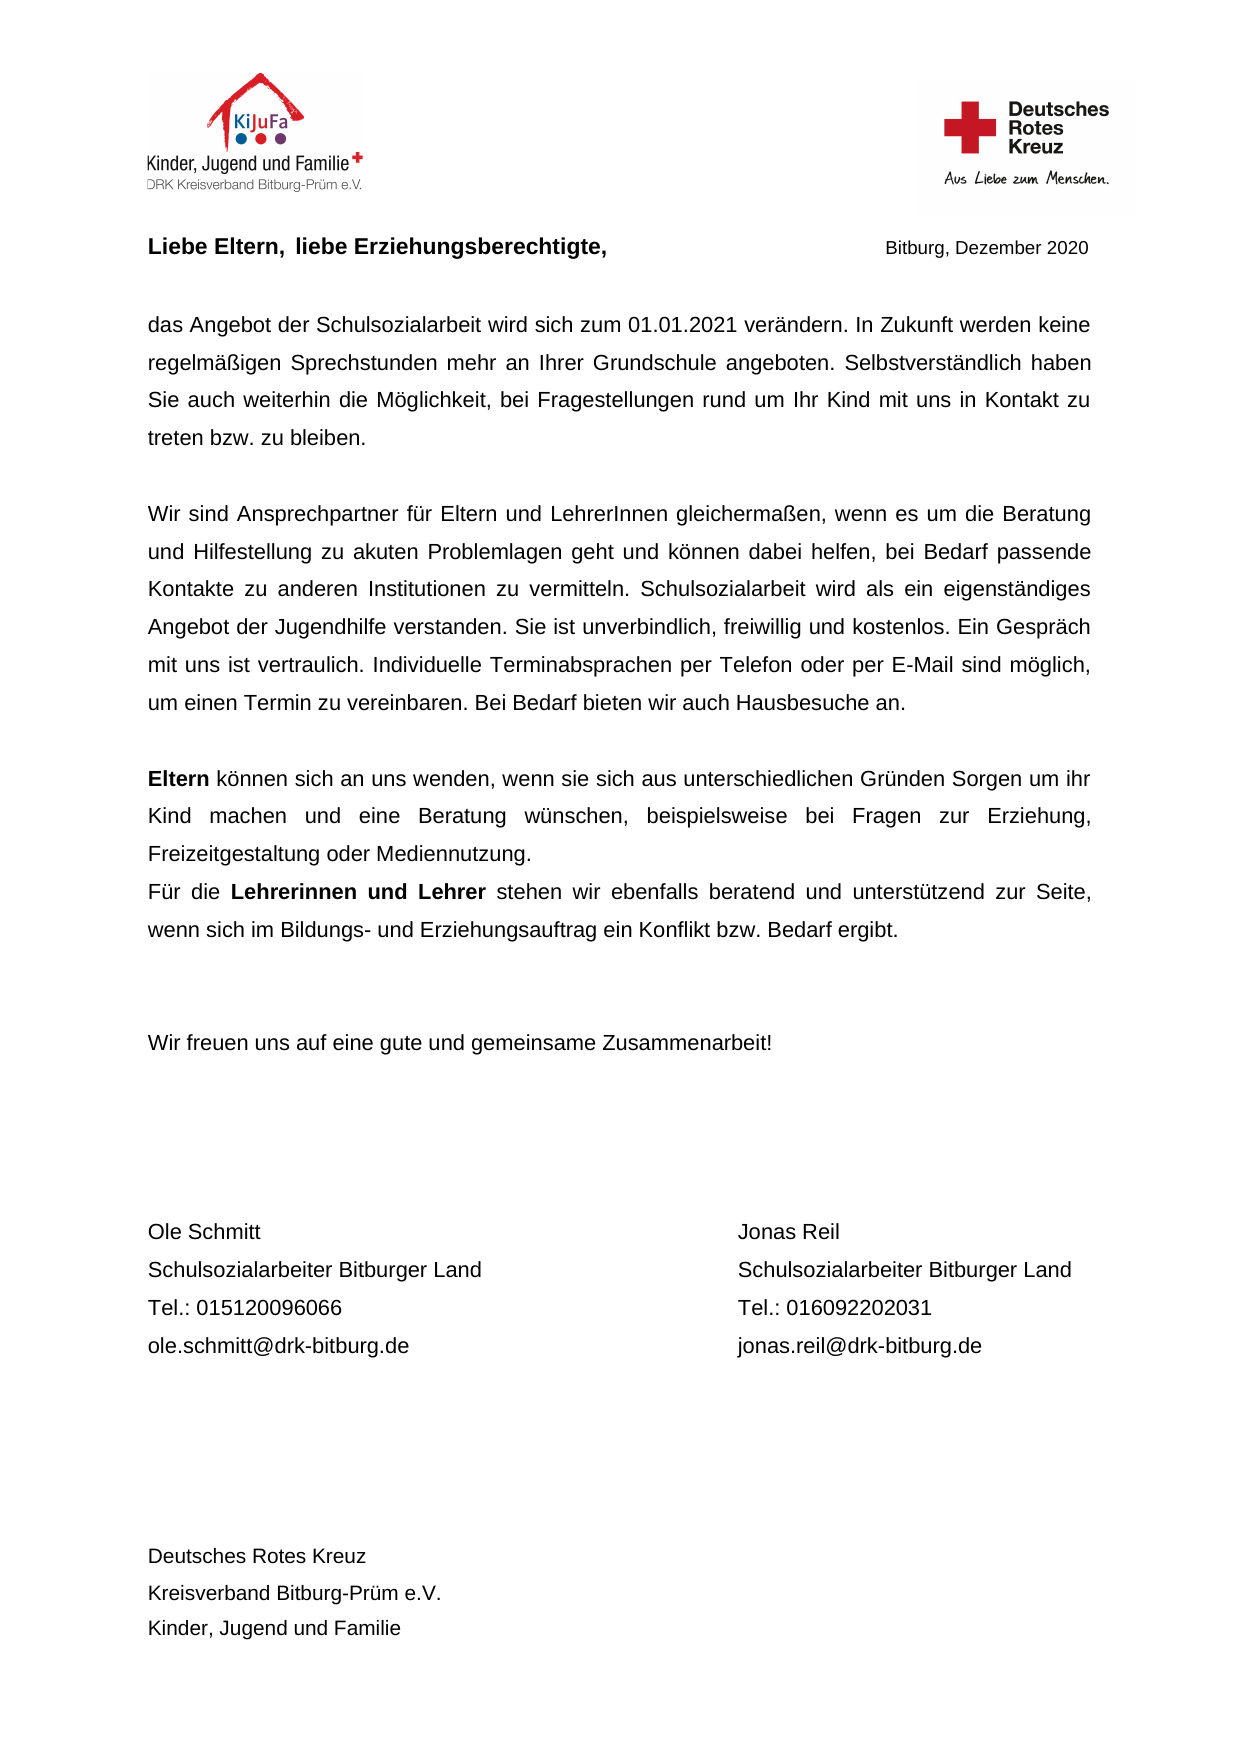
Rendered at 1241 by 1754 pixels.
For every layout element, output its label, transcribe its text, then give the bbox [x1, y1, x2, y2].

text das Angebot der Schulsozialarbeit wird sich zum 01.01.2021 verändern. In Zukunft werden keine regelmäßigen Sprechstunden mehr an Ihrer Grundschule angeboten. Selbstverständlich haben Sie auch weiterhin die Möglichkeit, bei Fragestellungen rund um Ihr Kind mit uns in Kontakt zu treten bzw. zu bleiben. [148, 312, 1093, 450]
text Ole Schmitt Jonas Reil [148, 1219, 1093, 1244]
text Tel.: 015120096066 Tel.: 016092202031 [148, 1295, 1093, 1320]
text Eltern können sich an uns wenden, wenn sie sich aus unterschiedlichen Gründen Sorgen um ihr Kind machen und eine Beratung wünschen, beispielsweise bei Fragen zur Erziehung, Freizeitgestaltung oder Mediennutzung. [148, 765, 1093, 866]
text Für die Lehrerinnen und Lehrer stehen wir ebenfalls beratend und unterstützend zur Seite, wenn sich im Bildungs- und Erziehungsauftrag ein Konflikt bzw. Bedarf ergibt. [148, 879, 1093, 942]
text Liebe Eltern, liebe Erziehungsberechtigte, Bitburg, Dezember 2020 [148, 233, 1093, 259]
picture [147, 73, 363, 192]
text Schulsozialarbeiter Bitburger Land Schulsozialarbeiter Bitburger Land [148, 1257, 1093, 1282]
picture [915, 81, 1135, 216]
text Wir freuen uns auf eine gute und gemeinsame Zusammenarbeit! [148, 1030, 1093, 1055]
text Wir sind Ansprechpartner für Eltern und LehrerInnen gleichermaßen, wenn es um die Beratung und Hilfestellung zu akuten Problemlagen geht und können dabei helfen, bei Bedarf passende Kontakte zu anderen Institutionen zu vermitteln. Schulsozialarbeit wird als ein eigenständiges Angebot der Jugendhilfe verstanden. Sie ist unverbindlich, freiwillig und kostenlos. Ein Gespräch mit uns ist vertraulich. Individuelle Terminabsprachen per Telefon oder per E-Mail sind möglich, um einen Termin zu vereinbaren. Bei Bedarf bieten wir auch Hausbesuche an. [148, 501, 1093, 715]
text ole.schmitt@drk-bitburg.de jonas.reil@drk-bitburg.de [148, 1333, 1093, 1358]
